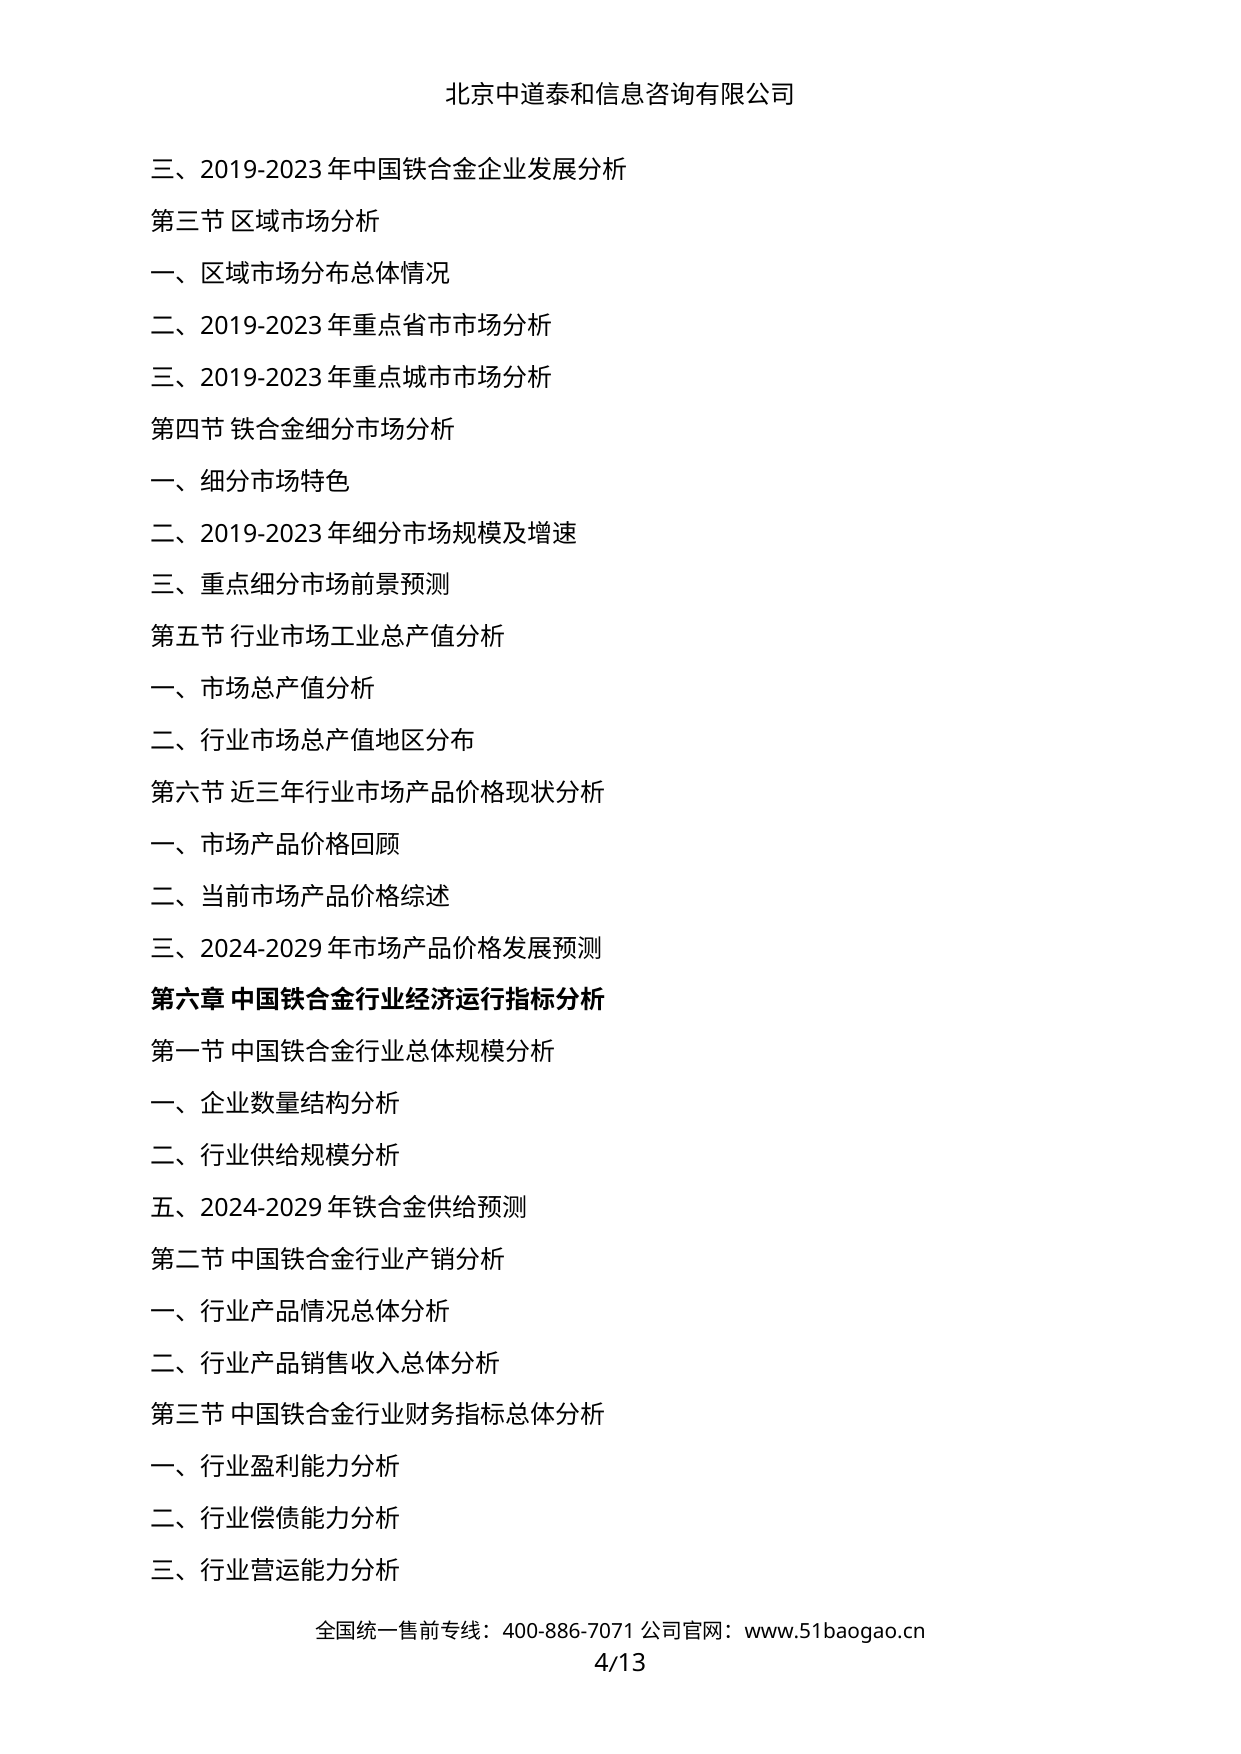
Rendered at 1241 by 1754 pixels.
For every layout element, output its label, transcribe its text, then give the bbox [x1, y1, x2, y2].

text 三、行业营运能力分析 [150, 1551, 1090, 1587]
text 五、2024-2029年铁合金供给预测 [150, 1187, 1090, 1224]
text 二、行业供给规模分析 [150, 1136, 1090, 1172]
text 第三节 中国铁合金行业财务指标总体分析 [150, 1395, 1090, 1431]
text 一、市场总产值分析 [150, 669, 1090, 705]
text 第四节 铁合金细分市场分析 [150, 409, 1090, 446]
text 三、2024-2029年市场产品价格发展预测 [150, 928, 1090, 964]
text 一、行业产品情况总体分析 [150, 1291, 1090, 1327]
text 第六章 中国铁合金行业经济运行指标分析 [150, 980, 1090, 1016]
text 二、当前市场产品价格综述 [150, 876, 1090, 912]
text 一、行业盈利能力分析 [150, 1447, 1090, 1483]
text 第二节 中国铁合金行业产销分析 [150, 1239, 1090, 1276]
text 第一节 中国铁合金行业总体规模分析 [150, 1032, 1090, 1068]
text 三、2019-2023年重点城市市场分析 [150, 357, 1090, 394]
text 三、重点细分市场前景预测 [150, 565, 1090, 601]
text 二、2019-2023年重点省市市场分析 [150, 306, 1090, 342]
text 二、2019-2023年细分市场规模及增速 [150, 513, 1090, 549]
text 第六节 近三年行业市场产品价格现状分析 [150, 772, 1090, 809]
text 一、企业数量结构分析 [150, 1084, 1090, 1120]
text 二、行业偿债能力分析 [150, 1499, 1090, 1535]
text 二、行业市场总产值地区分布 [150, 721, 1090, 757]
text 第五节 行业市场工业总产值分析 [150, 617, 1090, 653]
text 第三节 区域市场分析 [150, 202, 1090, 238]
text 一、市场产品价格回顾 [150, 824, 1090, 861]
text 一、细分市场特色 [150, 461, 1090, 497]
text 一、区域市场分布总体情况 [150, 254, 1090, 290]
text 二、行业产品销售收入总体分析 [150, 1343, 1090, 1379]
text 三、2019-2023年中国铁合金企业发展分析 [150, 150, 1090, 186]
